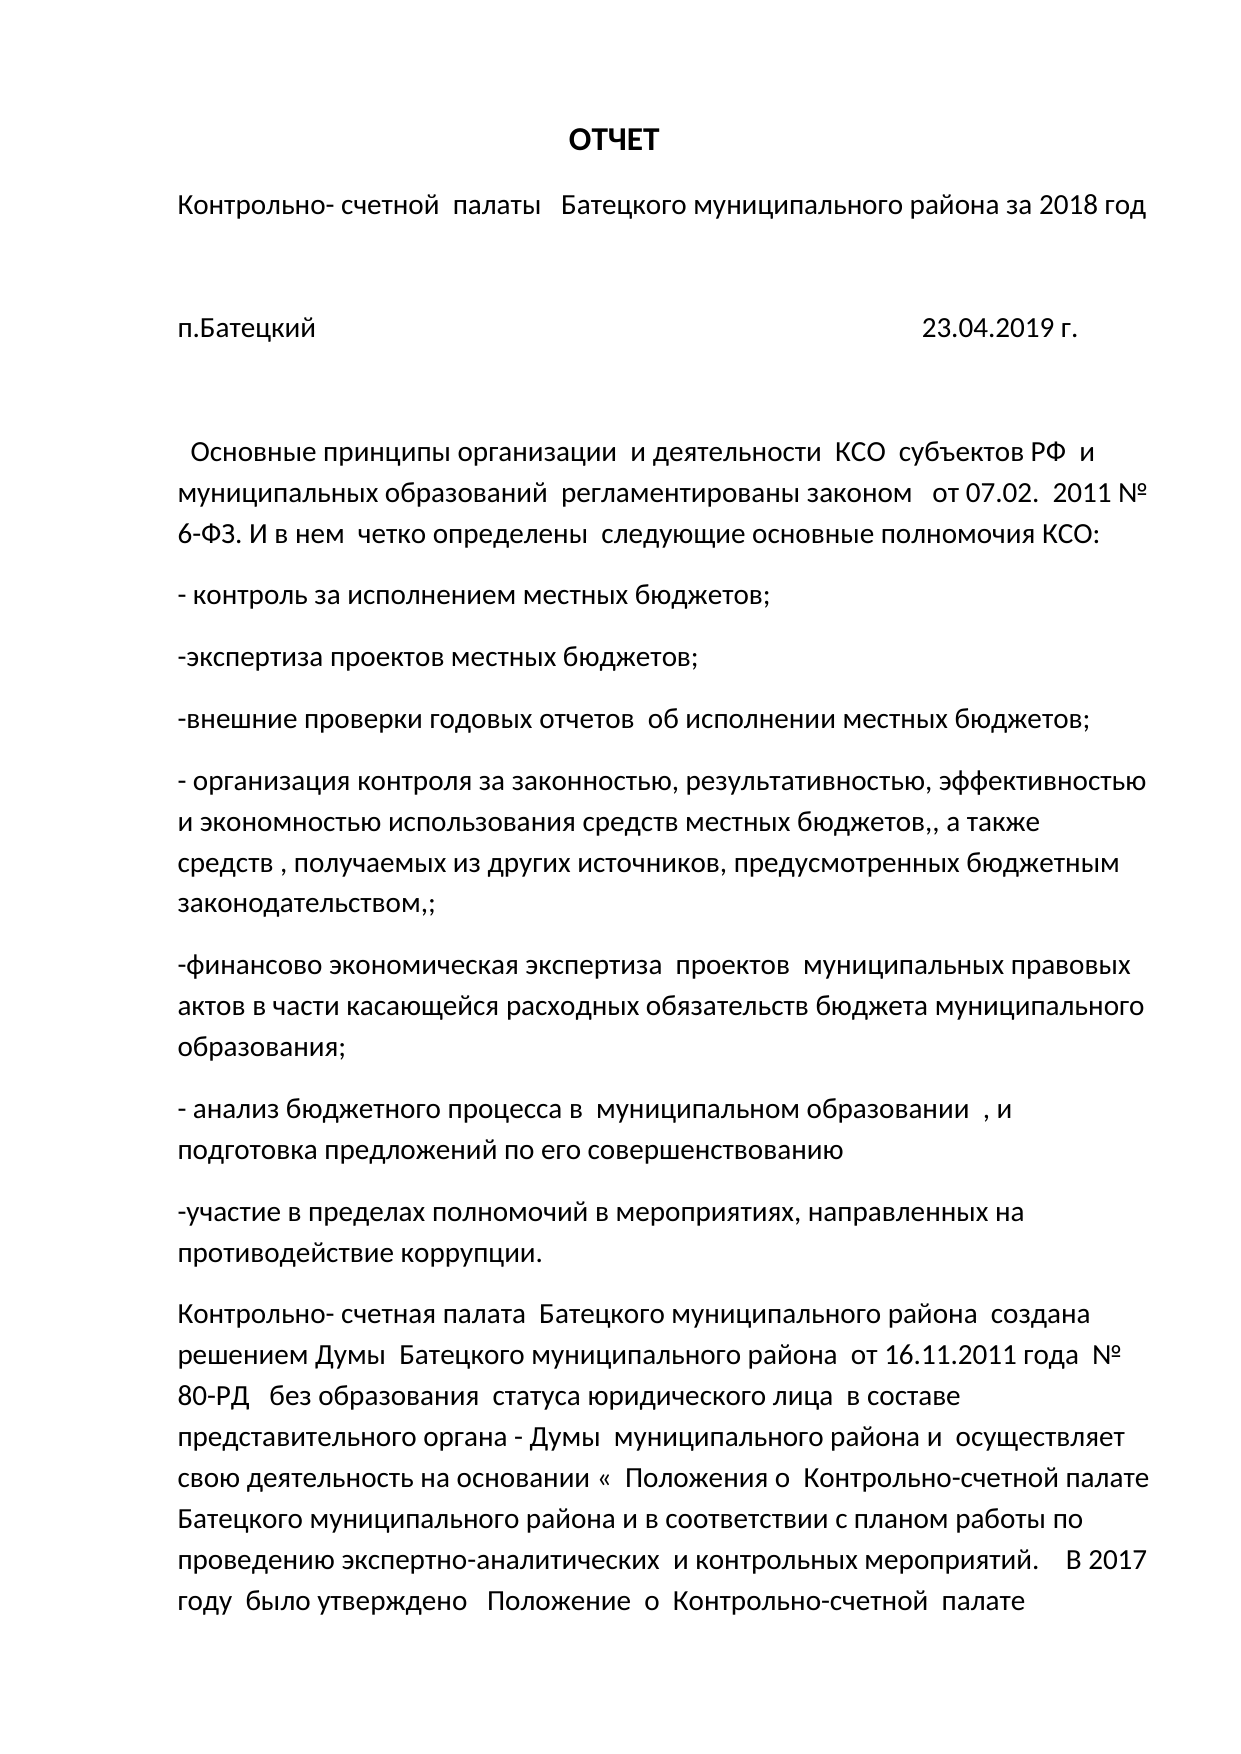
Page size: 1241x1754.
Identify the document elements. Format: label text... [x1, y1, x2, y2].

text - анализ бюджетного процесса в муниципальном образовании , и подготовка предложений по его совершенствованию [177, 1090, 1152, 1167]
text -экспертиза проектов местных бюджетов; [177, 638, 1152, 674]
text -внешние проверки годовых отчетов об исполнении местных бюджетов; [177, 700, 1152, 736]
text - контроль за исполнением местных бюджетов; [177, 576, 1152, 612]
text -участие в пределах полномочий в мероприятиях, направленных на противодействие коррупции. [177, 1193, 1152, 1269]
text - организация контроля за законностью, результативностью, эффективностью и экономностью использования средств местных бюджетов,, а также средств , получаемых из других источников, предусмотренных бюджетным законодательством,; [177, 762, 1152, 920]
text ОТЧЕТ [177, 118, 1152, 159]
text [177, 1295, 1152, 1618]
text Основные принципы организации и деятельности КСО субъектов РФ и муниципальных образований регламентированы законом от 07.02. 2011 № 6-ФЗ. И в нем четко определены следующие основные полномочия КСО: [177, 433, 1152, 550]
text п.Батецкий 23.04.2019 г. [177, 309, 1152, 345]
text -финансово экономическая экспертиза проектов муниципальных правовых актов в части касающейся расходных обязательств бюджета муниципального образования; [177, 946, 1152, 1064]
text Контрольно- счетной палаты Батецкого муниципального района за 2018 год [177, 186, 1152, 221]
